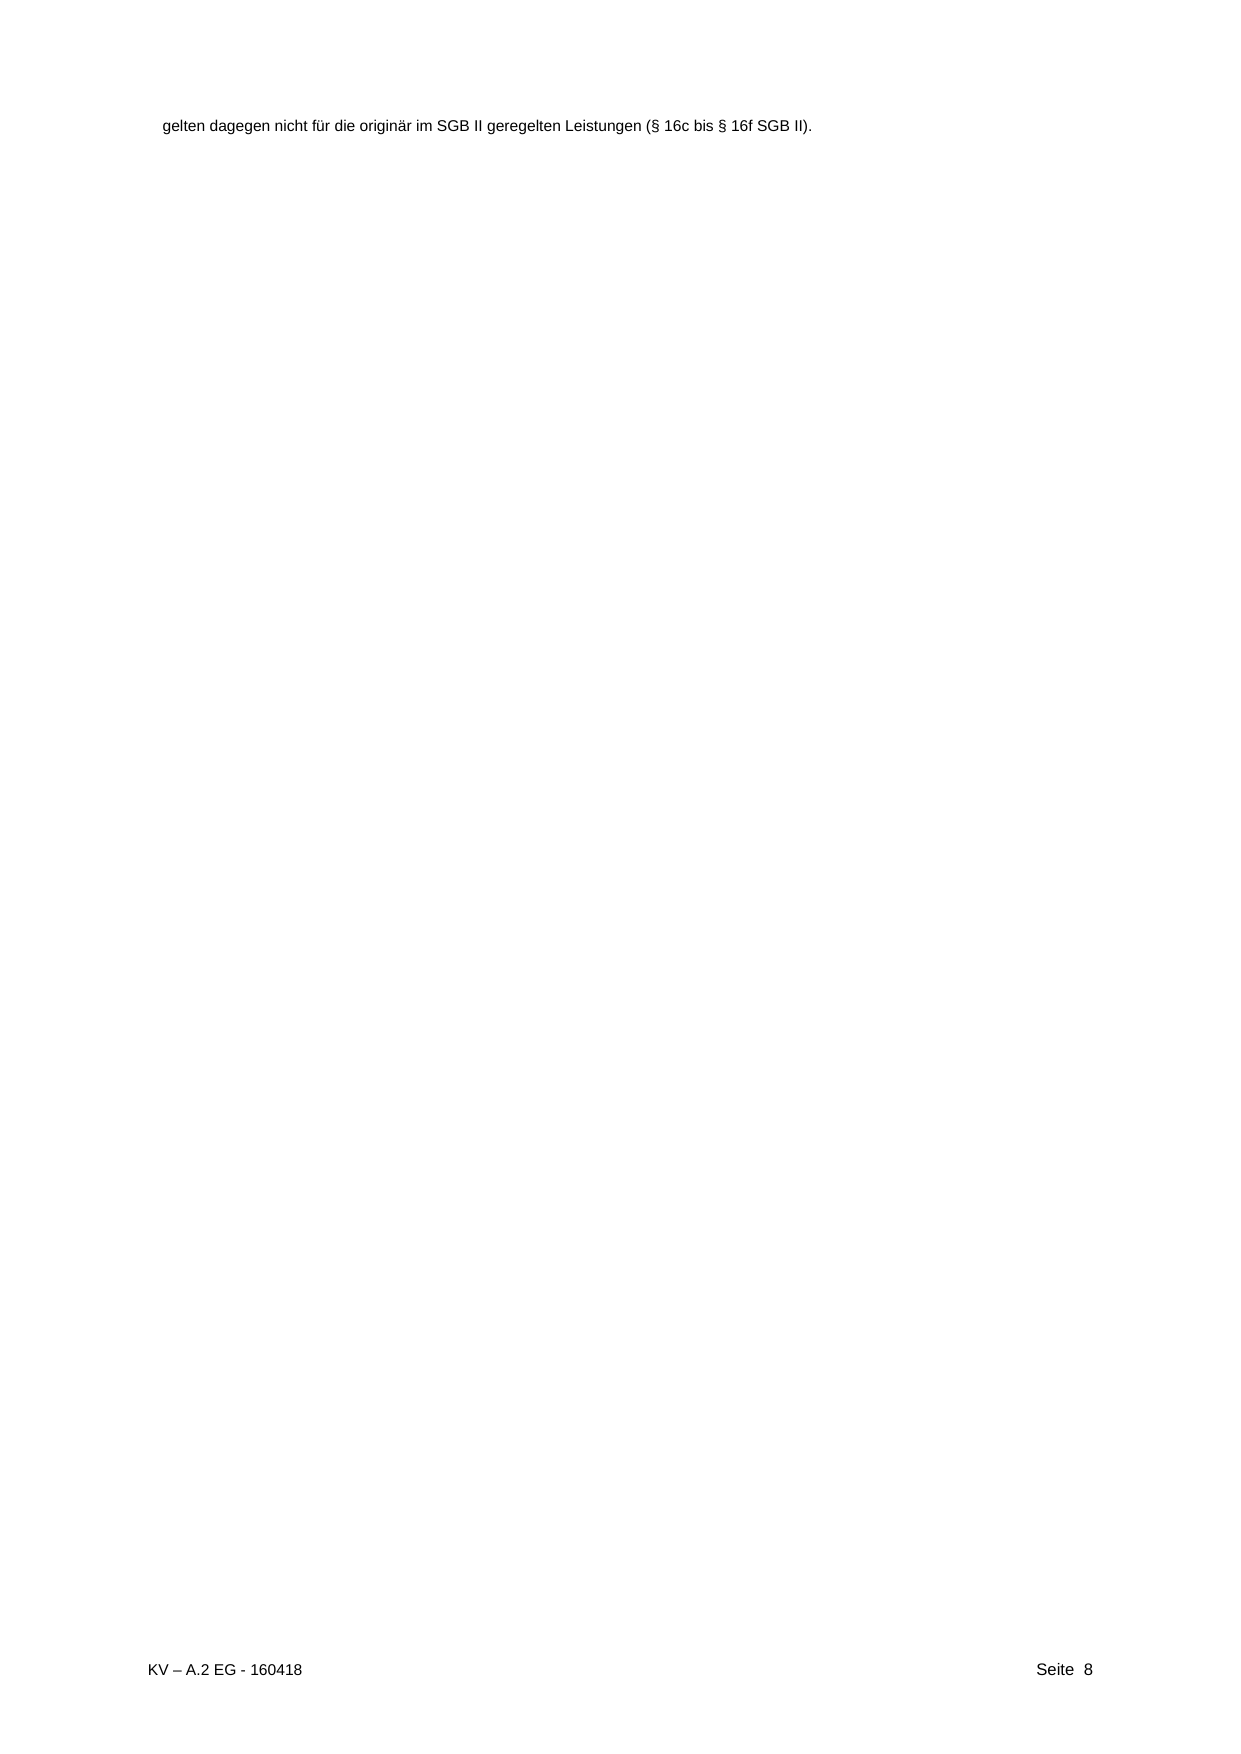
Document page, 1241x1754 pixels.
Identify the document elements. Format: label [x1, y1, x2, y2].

text [148, 116, 1128, 134]
